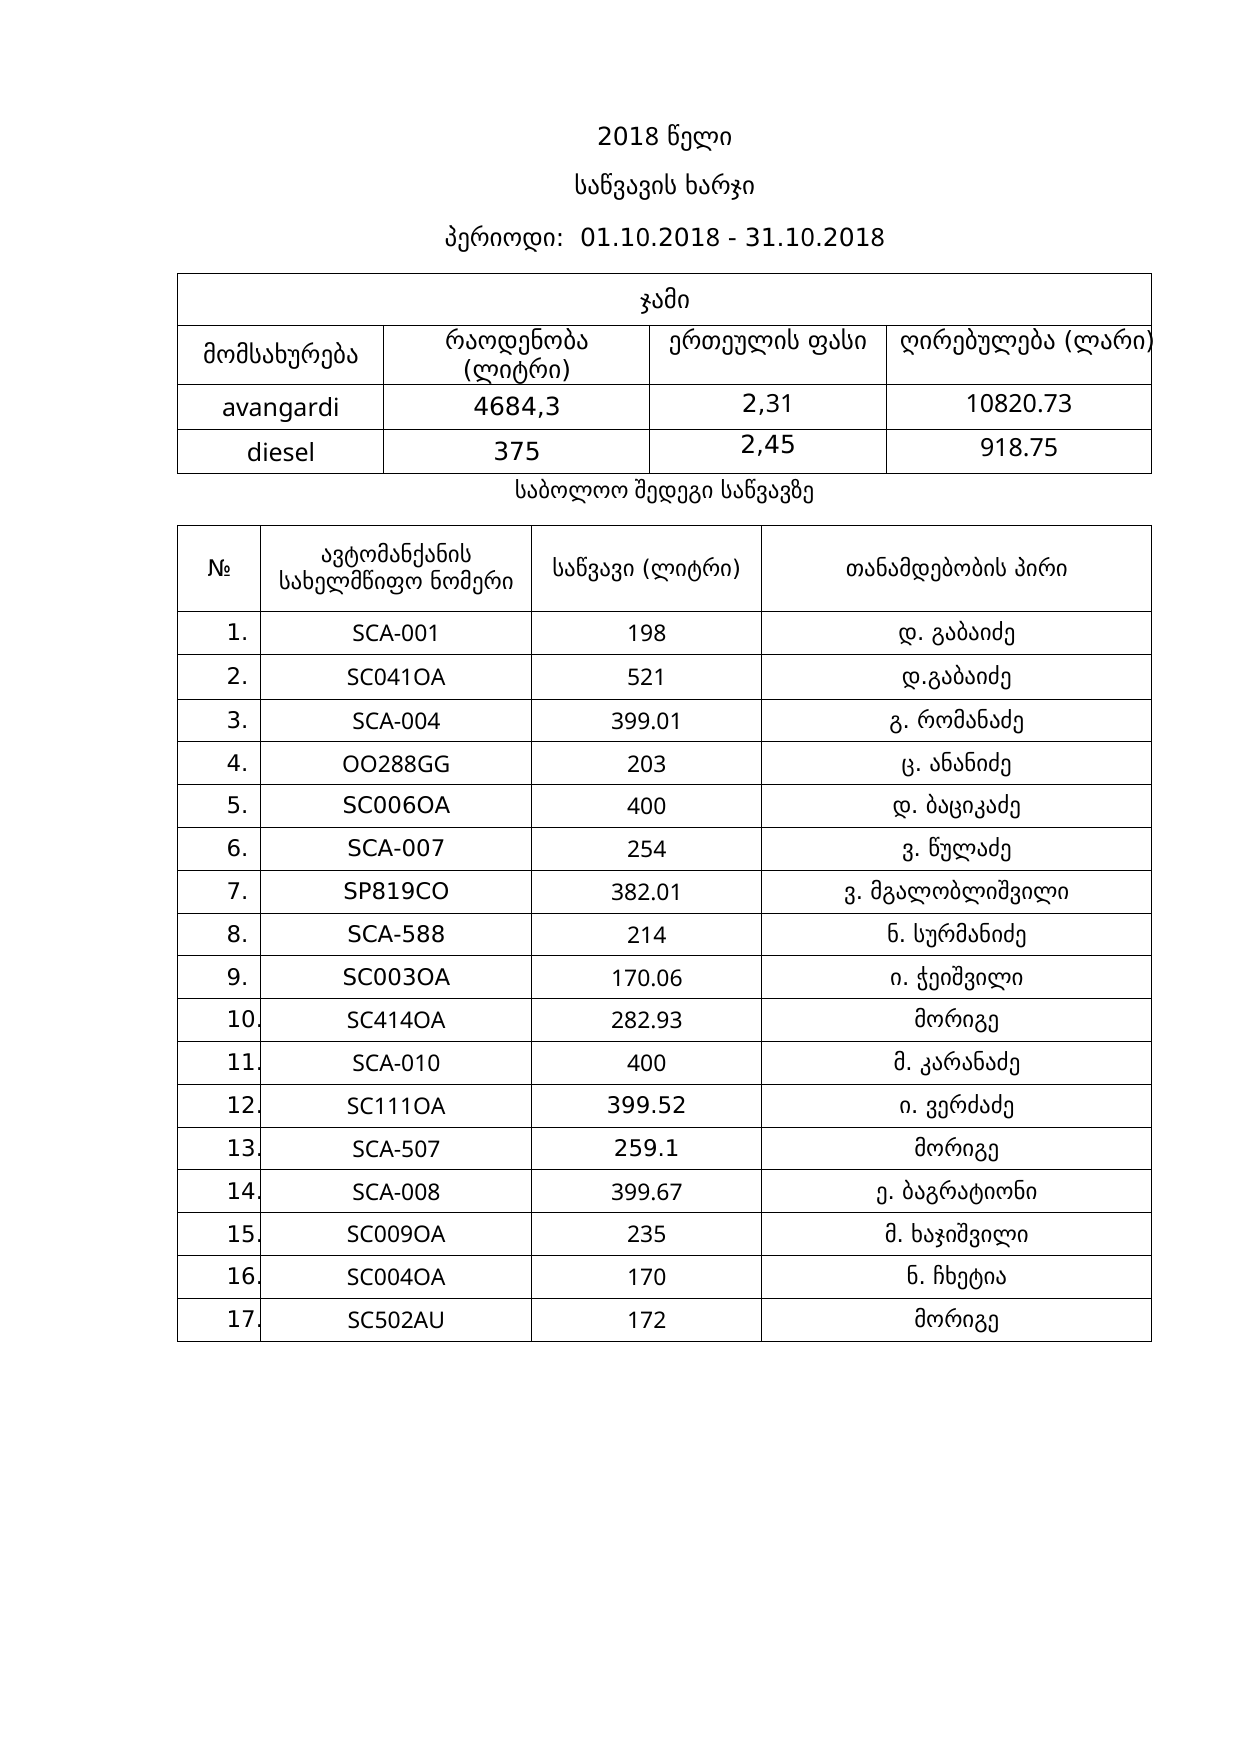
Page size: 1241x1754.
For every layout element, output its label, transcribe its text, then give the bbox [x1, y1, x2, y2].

table_header საწვავი (ლიტრი) [532, 526, 761, 611]
table_cell 259.1 [532, 1128, 761, 1169]
table_cell SC041OA [261, 655, 531, 698]
table_cell 198 [532, 612, 761, 653]
table_cell [178, 785, 260, 827]
table_cell დ.გაბაიძე [762, 655, 1151, 698]
table_cell 521 [532, 655, 761, 698]
text საბოლოო შედეგი საწვავზე [177, 474, 1152, 506]
table_cell ნ. ჩხეტია [762, 1256, 1151, 1298]
table_cell SCA-008 [261, 1170, 531, 1212]
table_cell SC111OA [261, 1085, 531, 1127]
table_cell მომსახურება [178, 326, 383, 384]
table_cell SCA-007 [261, 828, 531, 870]
table_cell 2,31 [650, 385, 886, 429]
table_cell გ. რომანაძე [762, 700, 1151, 741]
table_cell 254 [532, 828, 761, 870]
table_cell [178, 1085, 260, 1127]
table_cell მორიგე [762, 999, 1151, 1041]
table_cell SC502AU [261, 1299, 531, 1341]
table_cell diesel [178, 430, 383, 473]
table_cell 2,45 [650, 430, 886, 473]
table_cell 214 [532, 914, 761, 955]
table_cell SCA-001 [261, 612, 531, 653]
table_cell 170 [532, 1256, 761, 1298]
table_cell მ. კარანაძე [762, 1042, 1151, 1084]
table_cell ღირებულება (ლარი) [887, 326, 1151, 384]
table_cell მორიგე [762, 1128, 1151, 1169]
table_header ჯამი [178, 274, 1151, 325]
table_cell ი. ჭეიშვილი [762, 956, 1151, 998]
table_cell [178, 1128, 260, 1169]
table_cell SC004OA [261, 1256, 531, 1298]
table_cell მორიგე [762, 1299, 1151, 1341]
table_cell 4684,3 [384, 385, 649, 429]
table_cell ერთეულის ფასი [650, 326, 886, 384]
table_header თანამდებობის პირი [762, 526, 1151, 611]
table_cell 203 [532, 742, 761, 784]
table_cell 235 [532, 1213, 761, 1255]
table_cell დ. ბაციკაძე [762, 785, 1151, 827]
table_cell [178, 1042, 260, 1084]
table_cell SCA-004 [261, 700, 531, 741]
table_cell [178, 612, 260, 653]
table_header № [178, 526, 260, 611]
table_cell 375 [384, 430, 649, 473]
table_cell [178, 999, 260, 1041]
table_cell SC009OA [261, 1213, 531, 1255]
table_cell 399.01 [532, 700, 761, 741]
table_cell 382.01 [532, 871, 761, 912]
table_cell 400 [532, 785, 761, 827]
table_cell 172 [532, 1299, 761, 1341]
table_cell SCA-588 [261, 914, 531, 955]
text საწვავის ხარჯი [177, 172, 1152, 201]
table_cell OO288GG [261, 742, 531, 784]
table_cell [178, 742, 260, 784]
table_cell SP819CO [261, 871, 531, 912]
table_cell ნ. სურმანიძე [762, 914, 1151, 955]
table_cell ვ. წულაძე [762, 828, 1151, 870]
table_cell [178, 914, 260, 955]
table_cell 10820.73 [887, 385, 1151, 429]
text პერიოდი: 01.10.2018 - 31.10.2018 [177, 220, 1152, 254]
table_cell [178, 871, 260, 912]
table_cell SC006OA [261, 785, 531, 827]
table_cell ც. ანანიძე [762, 742, 1151, 784]
table_cell SC003OA [261, 956, 531, 998]
table_cell [178, 655, 260, 698]
table_cell [178, 1170, 260, 1212]
table_cell [178, 1299, 260, 1341]
table_cell SCA-507 [261, 1128, 531, 1169]
table_header ავტომანქანის სახელმწიფო ნომერი [261, 526, 531, 611]
table_cell 399.52 [532, 1085, 761, 1127]
table_cell მ. ხაჯიშვილი [762, 1213, 1151, 1255]
table_cell avangardi [178, 385, 383, 429]
table_cell ი. ვერძაძე [762, 1085, 1151, 1127]
table_cell SC414OA [261, 999, 531, 1041]
table_cell 400 [532, 1042, 761, 1084]
table_cell SCA-010 [261, 1042, 531, 1084]
table_cell [178, 700, 260, 741]
table_cell [178, 828, 260, 870]
table_cell [178, 1213, 260, 1255]
table_cell 918.75 [887, 430, 1151, 473]
table_cell [178, 1256, 260, 1298]
table_cell [178, 956, 260, 998]
table_cell ვ. მგალობლიშვილი [762, 871, 1151, 912]
table_cell რაოდენობა (ლიტრი) [384, 326, 649, 384]
table_cell 282.93 [532, 999, 761, 1041]
table_cell 170.06 [532, 956, 761, 998]
table_cell 399.67 [532, 1170, 761, 1212]
table_cell ე. ბაგრატიონი [762, 1170, 1151, 1212]
text 2018 წელი [177, 118, 1152, 152]
table_cell დ. გაბაიძე [762, 612, 1151, 653]
